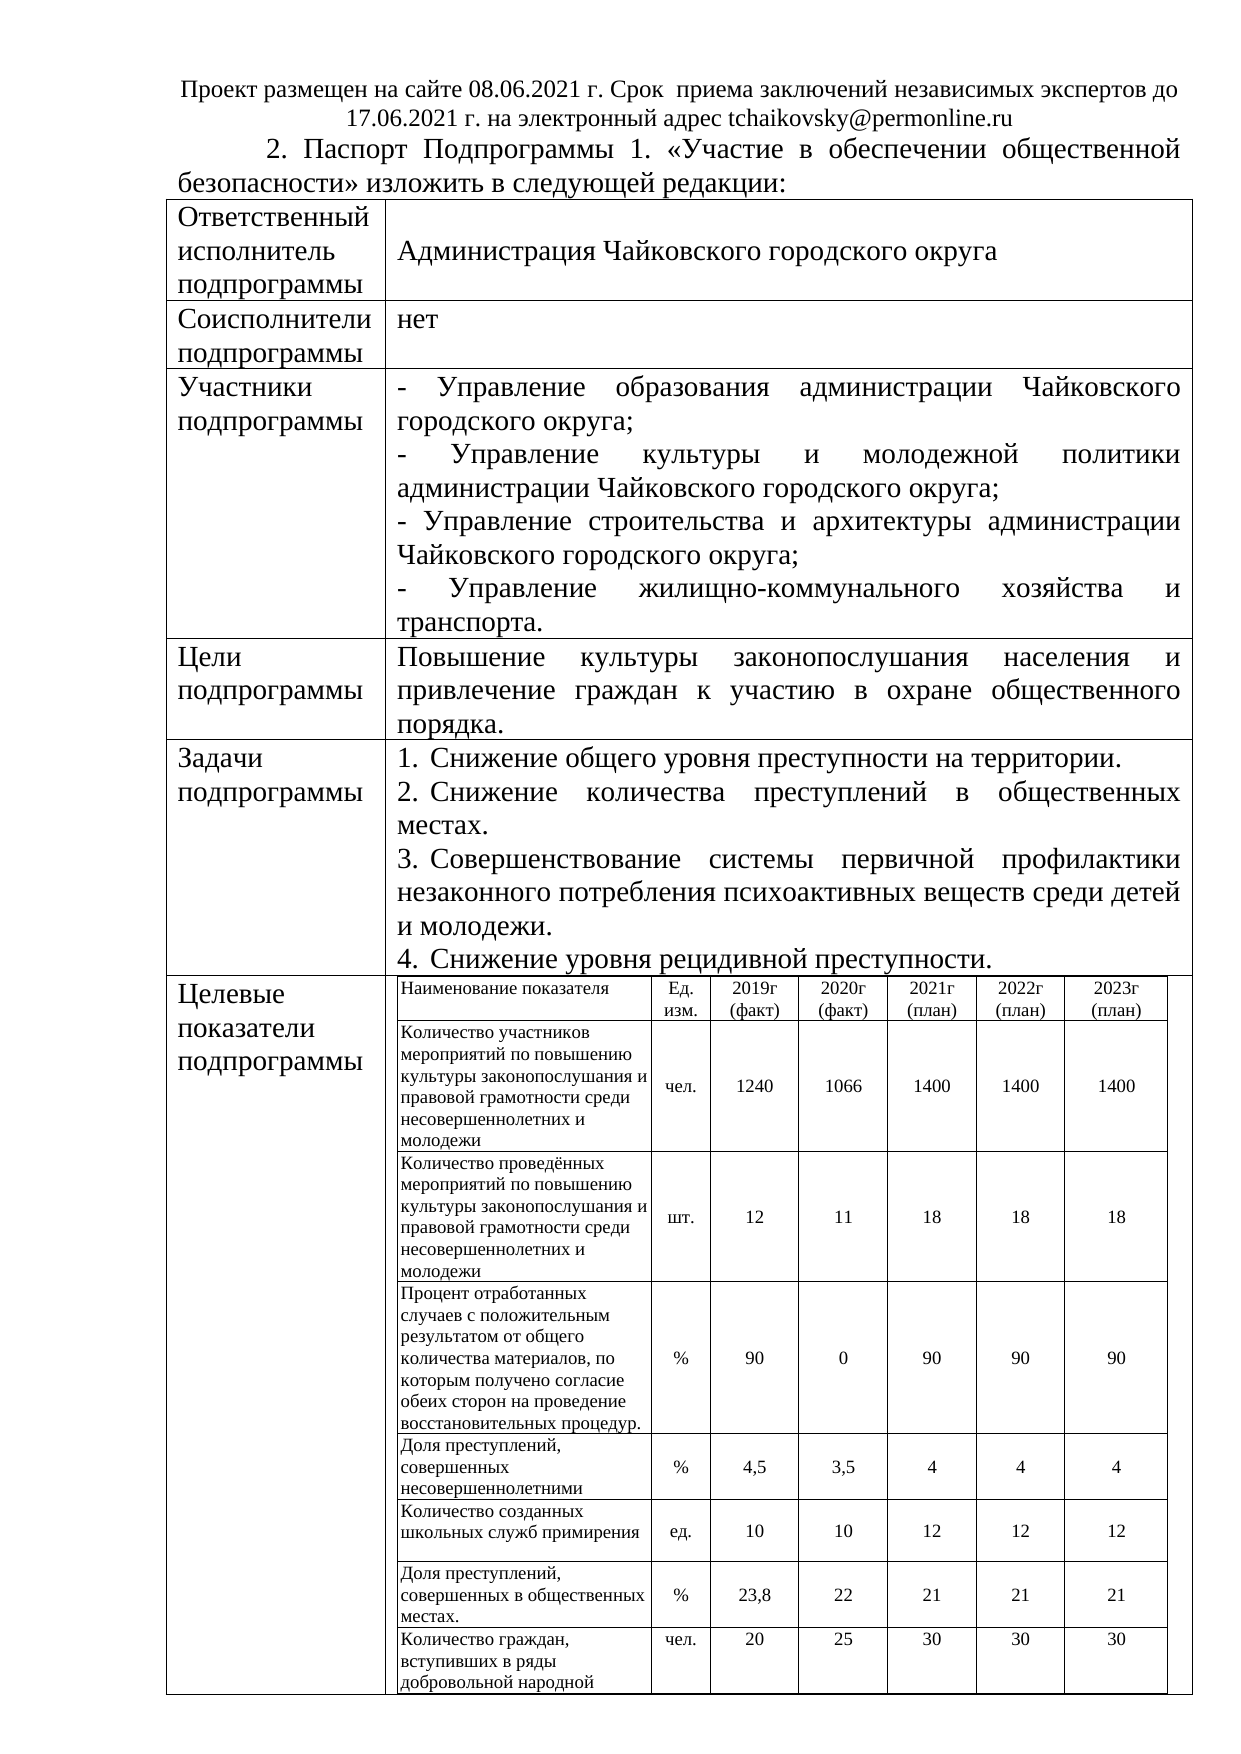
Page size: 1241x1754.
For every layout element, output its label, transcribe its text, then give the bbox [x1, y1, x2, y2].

table_cell [398, 1282, 651, 1433]
table_cell [888, 1282, 976, 1433]
table_cell [888, 1500, 976, 1561]
table_cell [1065, 1434, 1167, 1499]
table_cell - Управление образования администрации Чайковского городского округа; - Управление культуры и молодежной политики администрации Чайковского городского округа; - Управление строительства и архитектуры администрации Чайковского городского округа; - Управление жилищно-коммунального хозяйства и транспорта. [386, 369, 1192, 638]
table_cell [711, 1021, 798, 1151]
table_cell [711, 1152, 798, 1281]
table_cell [398, 1562, 651, 1627]
table_cell [888, 1562, 976, 1627]
table_cell Снижение общего уровня преступности на территории. Снижение количества преступлений в общественных местах. Совершенствование системы первичной профилактики незаконного потребления психоактивных веществ среди детей и молодежи. Снижение уровня рецидивной преступности. [386, 740, 1192, 975]
table_cell [888, 1021, 976, 1151]
table_cell [711, 977, 798, 1020]
table_cell [652, 1021, 710, 1151]
table_cell [398, 1021, 651, 1151]
table_cell Участники подпрограммы [167, 369, 385, 638]
table_cell нет [386, 301, 1192, 368]
table_cell [398, 1500, 651, 1561]
table_cell [799, 1152, 887, 1281]
table_cell [1168, 976, 1192, 1694]
table_cell [888, 1152, 976, 1281]
table_cell [799, 1562, 887, 1627]
table_cell [652, 1282, 710, 1433]
table_cell [888, 1628, 976, 1693]
table_cell [652, 1500, 710, 1561]
text 2. Паспорт Подпрограммы 1. «Участие в обеспечении общественной безопасности» изложить в следующей редакции: [177, 131, 1181, 198]
table_cell [652, 1628, 710, 1693]
table_cell [977, 1500, 1064, 1561]
table_cell [977, 1434, 1064, 1499]
table_cell [1065, 1021, 1167, 1151]
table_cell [167, 976, 385, 1694]
table_cell [711, 1562, 798, 1627]
table_cell [1065, 1562, 1167, 1627]
table_cell [1065, 1500, 1167, 1561]
table_cell [652, 977, 710, 1020]
table_cell [977, 1628, 1064, 1693]
table_cell [888, 977, 976, 1020]
table_cell Цели подпрограммы [167, 639, 385, 739]
table_cell [1065, 1282, 1167, 1433]
table_cell Соисполнители подпрограммы [167, 301, 385, 368]
table_cell [398, 1434, 651, 1499]
table_cell [799, 1628, 887, 1693]
table_cell [711, 1434, 798, 1499]
table_cell [398, 1152, 651, 1281]
table_cell [977, 1152, 1064, 1281]
table_cell [652, 1152, 710, 1281]
table_cell [977, 1021, 1064, 1151]
table_cell [977, 1562, 1064, 1627]
table_header Ответственный исполнитель подпрограммы [167, 200, 385, 300]
table_header Администрация Чайковского городского округа [386, 200, 1192, 300]
table_cell [711, 1282, 798, 1433]
table_cell [799, 1021, 887, 1151]
table_cell [799, 1282, 887, 1433]
table_cell Задачи подпрограммы [167, 740, 385, 975]
table_cell [799, 1434, 887, 1499]
table_cell [711, 1628, 798, 1693]
table_cell Повышение культуры законопослушания населения и привлечение граждан к участию в охране общественного порядка. [386, 639, 1192, 739]
table_cell [386, 976, 397, 1694]
table_cell [1065, 1628, 1167, 1693]
table_cell [398, 977, 651, 1020]
table_cell [1065, 1152, 1167, 1281]
table_cell [888, 1434, 976, 1499]
table_cell [652, 1434, 710, 1499]
table_cell [977, 1282, 1064, 1433]
table_cell [977, 977, 1064, 1020]
table_cell [799, 977, 887, 1020]
table_cell [398, 1628, 651, 1693]
table_cell [652, 1562, 710, 1627]
table_cell [799, 1500, 887, 1561]
table_cell [711, 1500, 798, 1561]
table_cell [1065, 977, 1167, 1020]
